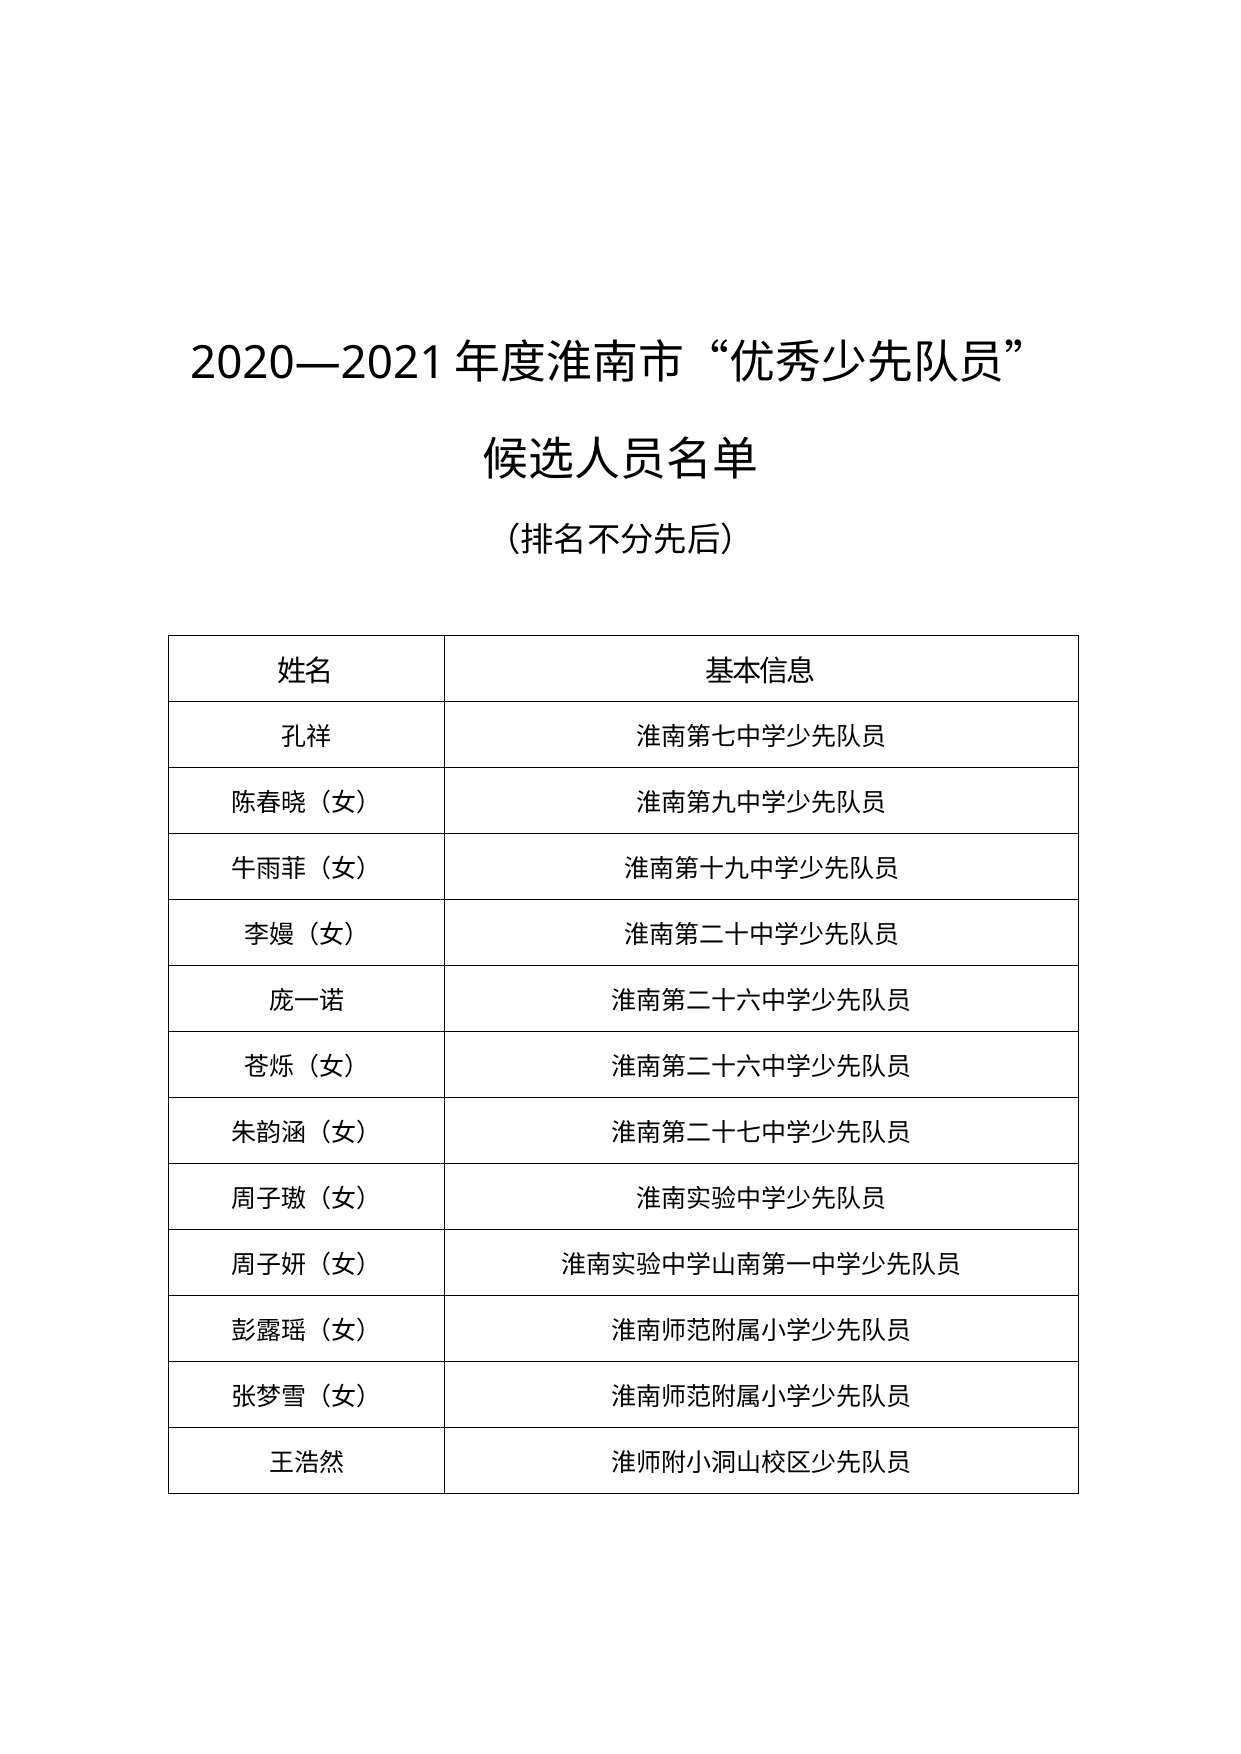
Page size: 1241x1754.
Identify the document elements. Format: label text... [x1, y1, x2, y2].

list （排名不分先后） [159, 505, 1081, 570]
table_cell 张梦雪（女） [169, 1362, 444, 1427]
table_cell 淮南师范附属小学少先队员 [445, 1362, 1078, 1427]
table_cell 淮南实验中学少先队员 [445, 1164, 1078, 1229]
table_cell 淮南第九中学少先队员 [445, 768, 1078, 833]
table_cell 淮南第二十中学少先队员 [445, 900, 1078, 965]
table_cell 陈春晓（女） [169, 768, 444, 833]
table_cell 朱韵涵（女） [169, 1098, 444, 1163]
table_cell 淮南师范附属小学少先队员 [445, 1296, 1078, 1361]
list 候选人员名单 [159, 407, 1081, 505]
table_cell 彭露瑶（女） [169, 1296, 444, 1361]
table_cell 淮南第二十六中学少先队员 [445, 966, 1078, 1031]
table_cell 周子妍（女） [169, 1230, 444, 1295]
table_cell 庞一诺 [169, 966, 444, 1031]
list 2020—2021年度淮南市“优秀少先队员” [159, 310, 1081, 407]
table_cell 淮南第二十六中学少先队员 [445, 1032, 1078, 1097]
table_cell 李嫚（女） [169, 900, 444, 965]
table_cell 淮南实验中学山南第一中学少先队员 [445, 1230, 1078, 1295]
table_cell 孔祥 [169, 702, 444, 767]
table_cell 淮南第十九中学少先队员 [445, 834, 1078, 899]
table_cell 周子璈（女） [169, 1164, 444, 1229]
table_cell 淮师附小洞山校区少先队员 [445, 1428, 1078, 1493]
table_cell 苍烁（女） [169, 1032, 444, 1097]
table_header 姓名 [169, 636, 444, 701]
table_cell 淮南第七中学少先队员 [445, 702, 1078, 767]
table_cell 淮南第二十七中学少先队员 [445, 1098, 1078, 1163]
table_cell 王浩然 [169, 1428, 444, 1493]
table_cell 牛雨菲（女） [169, 834, 444, 899]
table_header 基本信息 [445, 636, 1078, 701]
